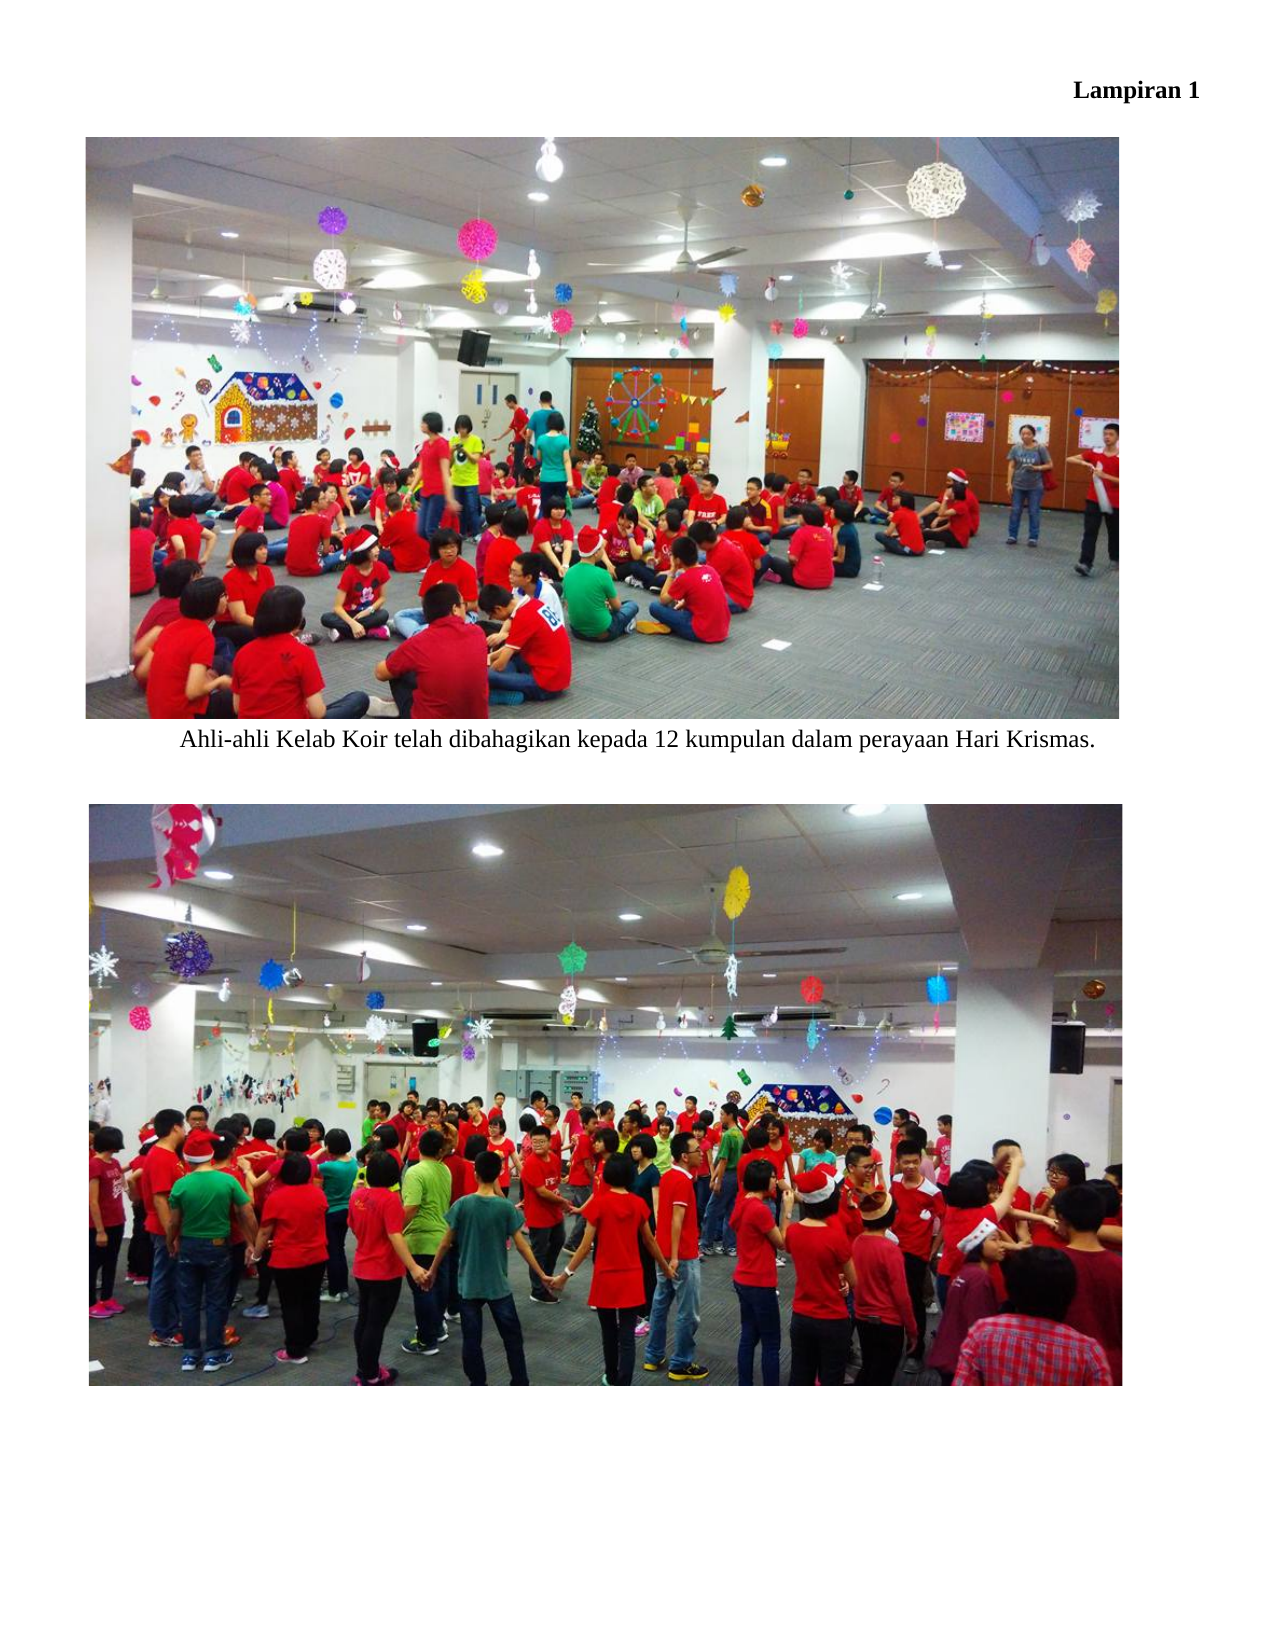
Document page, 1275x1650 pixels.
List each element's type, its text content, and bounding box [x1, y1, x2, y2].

picture [85, 137, 1120, 719]
picture [88, 804, 1123, 1386]
text Lampiran 1 [75, 75, 1200, 104]
text Ahli-ahli Kelab Koir telah dibahagikan kepada 12 kumpulan dalam perayaan Hari Krismas. [75, 724, 1200, 753]
